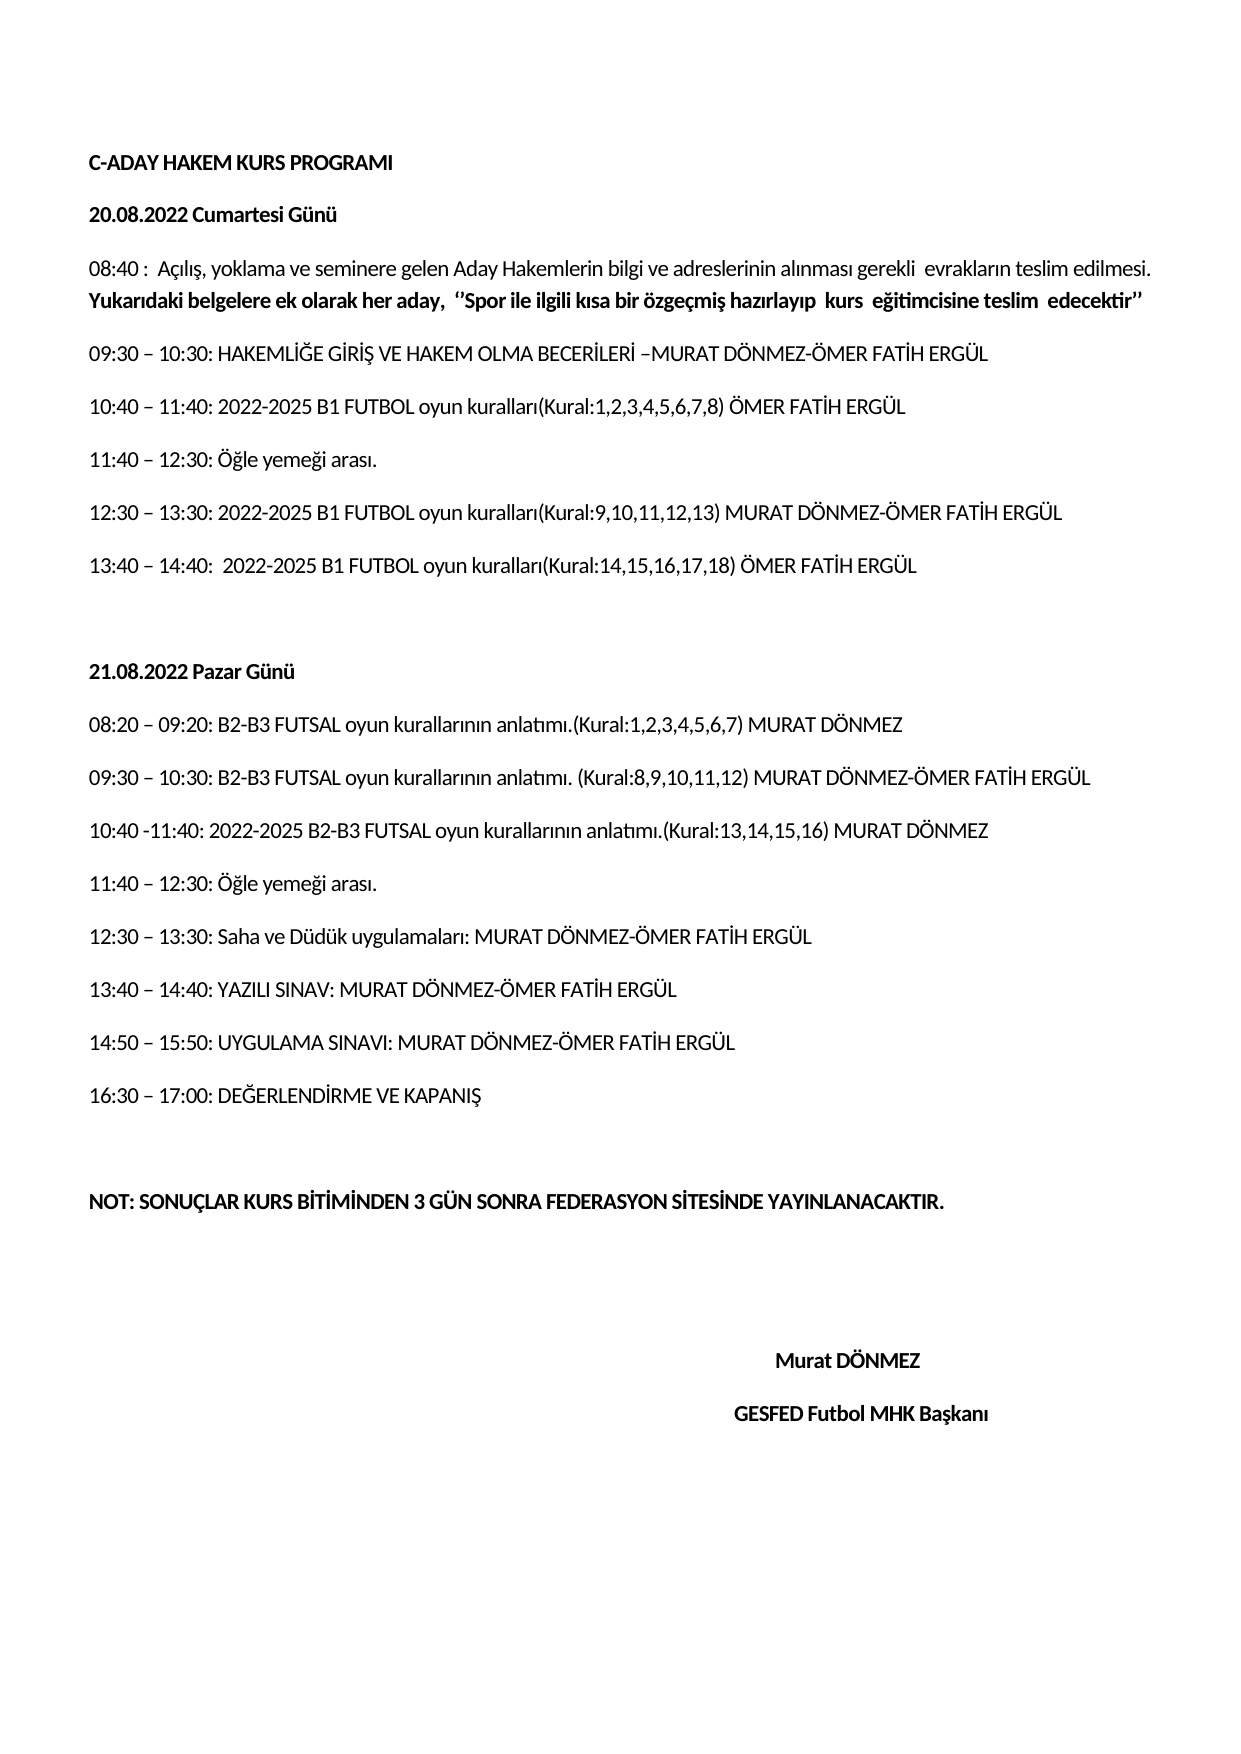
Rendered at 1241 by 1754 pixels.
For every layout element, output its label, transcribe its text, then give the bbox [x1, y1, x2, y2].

text 12:30 – 13:30: 2022-2025 B1 FUTBOL oyun kuralları(Kural:9,10,11,12,13) MURAT DÖNMEZ-ÖMER FATİH ERGÜL [89, 498, 1240, 526]
text 11:40 – 12:30: Öğle yemeği arası. [89, 445, 1211, 473]
text 20.08.2022 Cumartesi Günü [89, 201, 1211, 229]
text 08:20 – 09:20: B2-B3 FUTSAL oyun kurallarının anlatımı.(Kural:1,2,3,4,5,6,7) MURAT DÖNMEZ [89, 710, 1211, 738]
text 16:30 – 17:00: DEĞERLENDİRME VE KAPANIŞ [89, 1081, 1211, 1109]
text GESFED Futbol MHK Başkanı [89, 1399, 1211, 1427]
text 09:30 – 10:30: HAKEMLİĞE GİRİŞ VE HAKEM OLMA BECERİLERİ –MURAT DÖNMEZ-ÖMER FATİH ERGÜL [89, 339, 1211, 367]
text 12:30 – 13:30: Saha ve Düdük uygulamaları: MURAT DÖNMEZ-ÖMER FATİH ERGÜL [89, 922, 1211, 950]
text 14:50 – 15:50: UYGULAMA SINAVI: MURAT DÖNMEZ-ÖMER FATİH ERGÜL [89, 1028, 1211, 1056]
text 11:40 – 12:30: Öğle yemeği arası. [89, 869, 1211, 897]
text 10:40 – 11:40: 2022-2025 B1 FUTBOL oyun kuralları(Kural:1,2,3,4,5,6,7,8) ÖMER FATİH ERGÜL [89, 392, 1211, 420]
text 13:40 – 14:40: 2022-2025 B1 FUTBOL oyun kuralları(Kural:14,15,16,17,18) ÖMER FATİH ERGÜL [89, 551, 1211, 579]
text 08:40 : Açılış, yoklama ve seminere gelen Aday Hakemlerin bilgi ve adreslerinin alınması gerekli evrakların teslim edilmesi. Yukarıdaki belgelere ek olarak her aday, ‘’Spor ile ilgili kısa bir özgeçmiş hazırlayıp kurs eğitimcisine teslim edecektir’’ [89, 254, 1211, 314]
text 21.08.2022 Pazar Günü [89, 657, 1211, 685]
text 10:40 -11:40: 2022-2025 B2-B3 FUTSAL oyun kurallarının anlatımı.(Kural:13,14,15,16) MURAT DÖNMEZ [89, 816, 1211, 844]
text 09:30 – 10:30: B2-B3 FUTSAL oyun kurallarının anlatımı. (Kural:8,9,10,11,12) MURAT DÖNMEZ-ÖMER FATİH ERGÜL [89, 763, 1211, 791]
text C-ADAY HAKEM KURS PROGRAMI [89, 148, 1211, 176]
text NOT: SONUÇLAR KURS BİTİMİNDEN 3 GÜN SONRA FEDERASYON SİTESİNDE YAYINLANACAKTIR. [89, 1187, 1211, 1215]
text 13:40 – 14:40: YAZILI SINAV: MURAT DÖNMEZ-ÖMER FATİH ERGÜL [89, 975, 1211, 1003]
text Murat DÖNMEZ [89, 1346, 1211, 1374]
